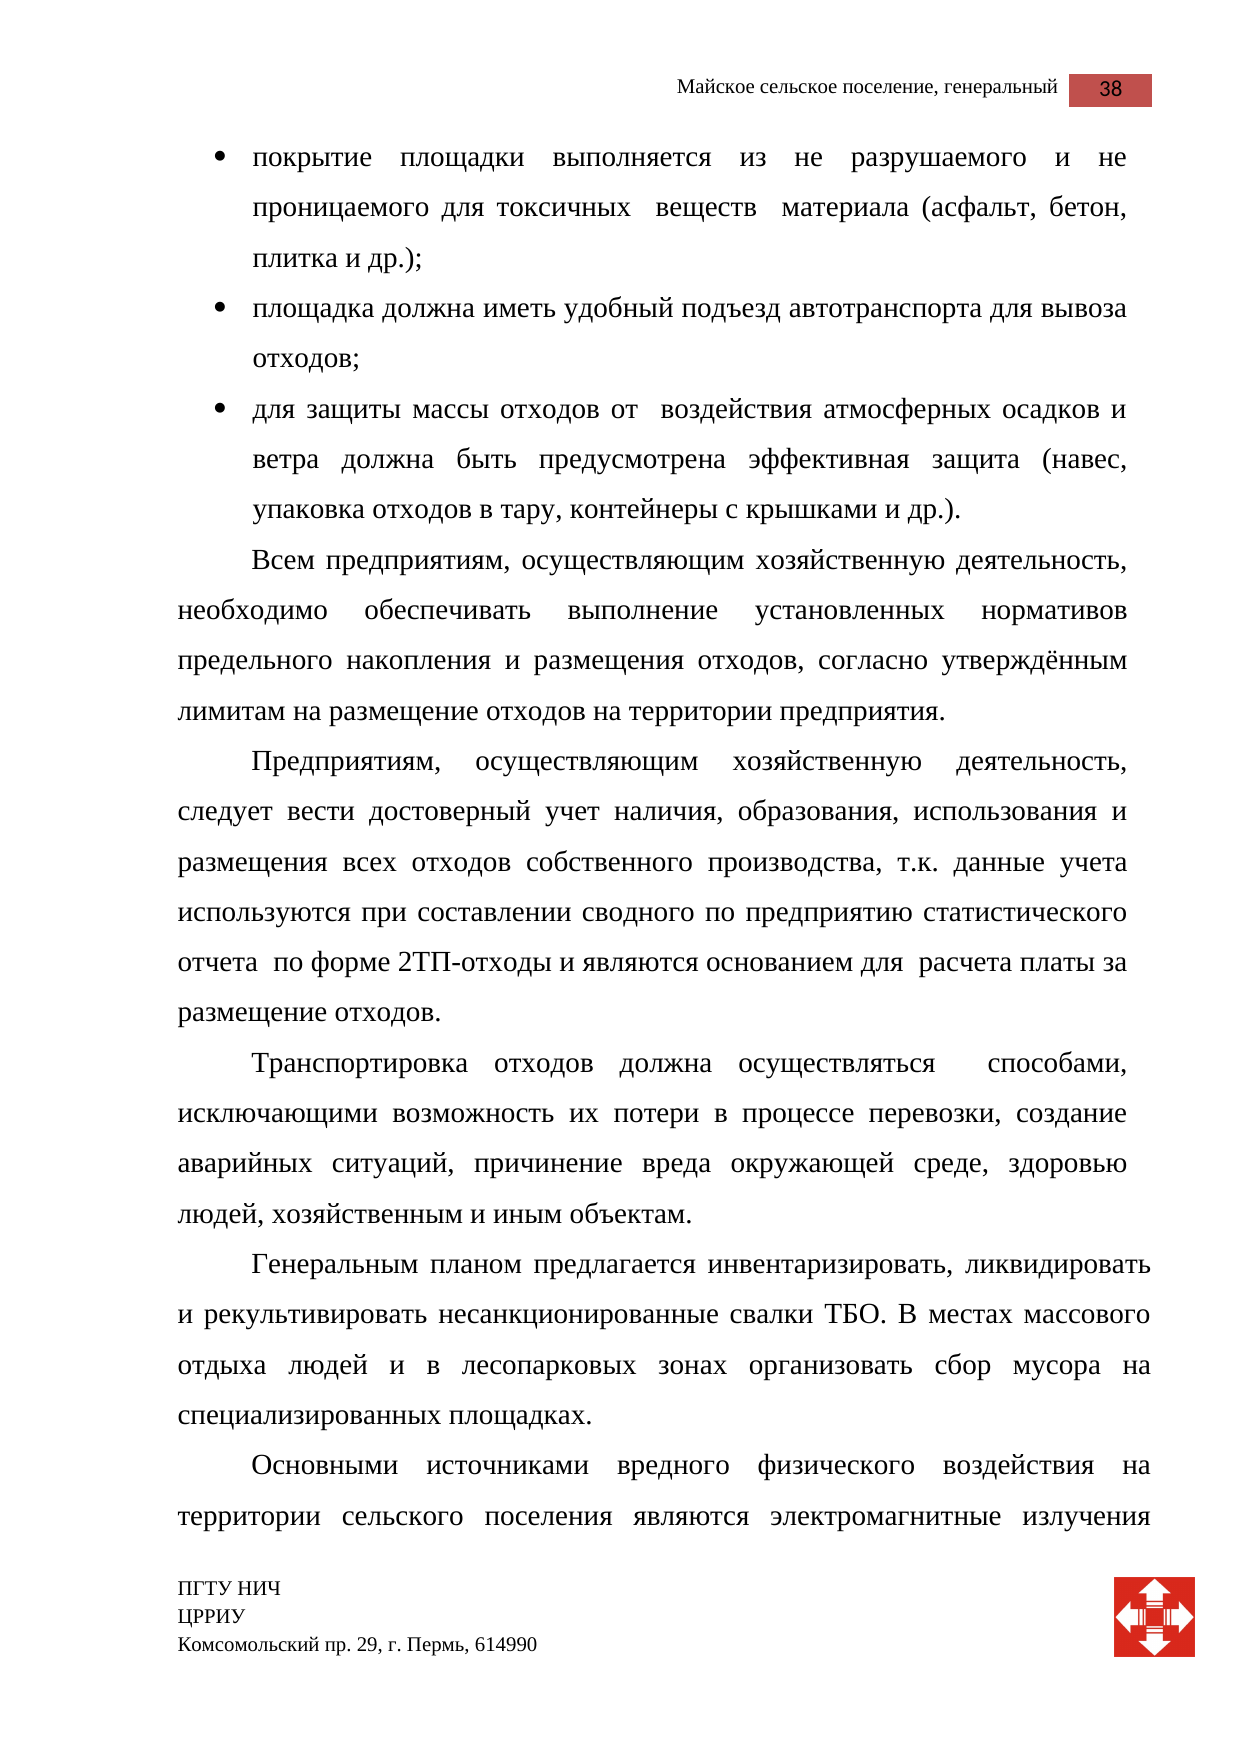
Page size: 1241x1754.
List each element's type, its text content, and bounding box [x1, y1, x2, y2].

list площадка должна иметь удобный подъезд автотранспорта для вывоза отходов; [215, 290, 1128, 374]
list для защиты массы отходов от воздействия атмосферных осадков и ветра должна быть предусмотрена эффективная защита (навес, упаковка отходов в тару, контейнеры с крышками и др.). [215, 391, 1128, 525]
text Генеральным планом предлагается инвентаризировать, ликвидировать и рекультивировать несанкционированные свалки ТБО. В местах массового отдыха людей и в лесопарковых зонах организовать сбор мусора на специализированных площадках. [177, 1246, 1152, 1431]
text Транспортировка отходов должна осуществляться способами, исключающими возможность их потери в процессе перевозки, создание аварийных ситуаций, причинение вреда окружающей среде, здоровью людей, хозяйственным и иным объектам. [177, 1045, 1128, 1229]
text Всем предприятиям, осуществляющим хозяйственную деятельность, необходимо обеспечивать выполнение установленных нормативов предельного накопления и размещения отходов, согласно утверждённым лимитам на размещение отходов на территории предприятия. [177, 542, 1128, 726]
picture [1114, 1577, 1195, 1657]
list покрытие площадки выполняется из не разрушаемого и не проницаемого для токсичных веществ материала (асфальт, бетон, плитка и др.); [215, 139, 1128, 273]
text Предприятиям, осуществляющим хозяйственную деятельность, следует вести достоверный учет наличия, образования, использования и размещения всех отходов собственного производства, т.к. данные учета используются при составлении сводного по предприятию статистического отчета по форме 2ТП-отходы и являются основанием для расчета платы за размещение отходов. [177, 743, 1128, 1028]
